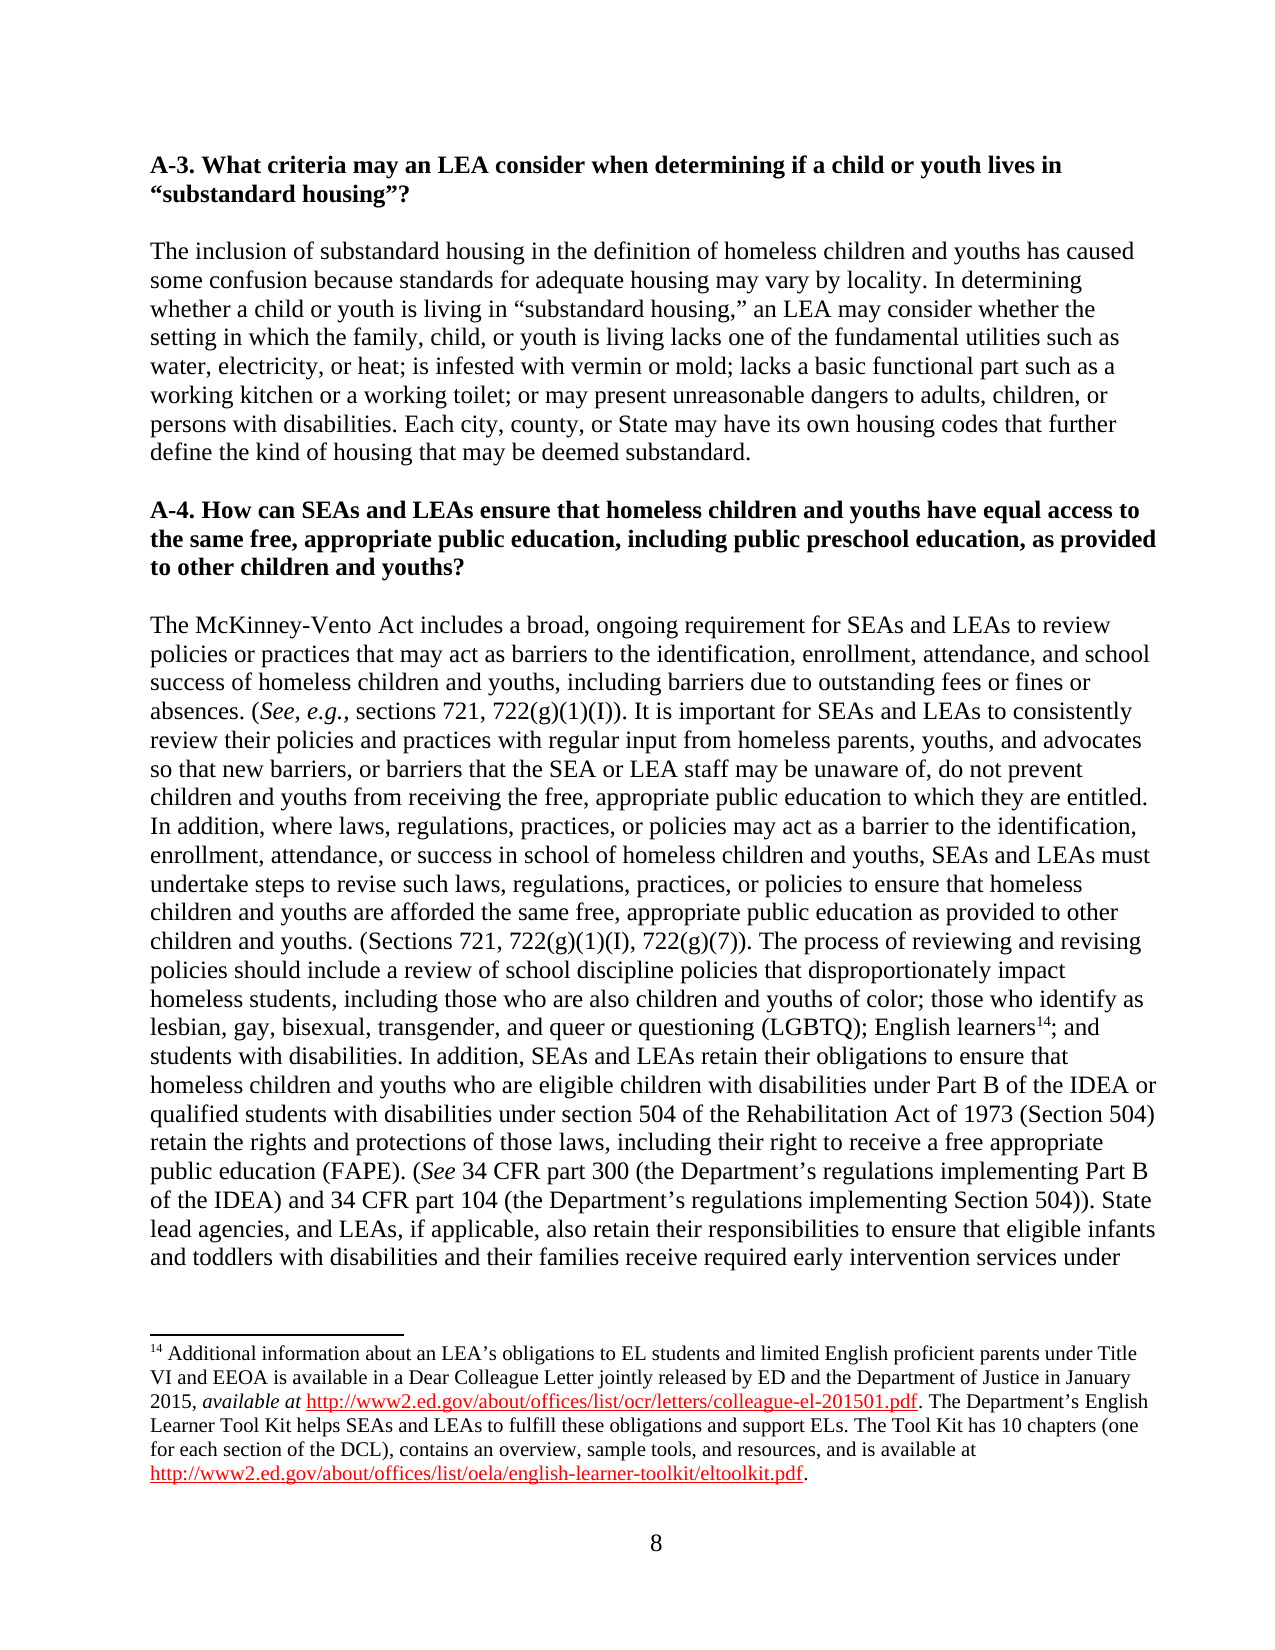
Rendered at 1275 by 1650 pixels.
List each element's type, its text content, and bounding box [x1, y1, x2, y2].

text A-3. What criteria may an LEA consider when determining if a child or youth lives in “substandard housing”? [150, 150, 1162, 207]
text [150, 811, 1162, 1271]
text A-4. How can SEAs and LEAs ensure that homeless children and youths have equal access to the same free, appropriate public education, including public preschool education, as provided to other children and youths? [150, 495, 1162, 581]
text The inclusion of substandard housing in the definition of homeless children and youths has caused some confusion because standards for adequate housing may vary by locality. In determining whether a child or youth is living in “substandard housing,” an LEA may consider whether the setting in which the family, child, or youth is living lacks one of the fundamental utilities such as water, electricity, or heat; is infested with vermin or mold; lacks a basic functional part such as a working kitchen or a working toilet; or may present unreasonable dangers to adults, children, or persons with disabilities. Each city, county, or State may have its own housing codes that further define the kind of housing that may be deemed substandard. [150, 236, 1162, 466]
text The McKinney-Vento Act includes a broad, ongoing requirement for SEAs and LEAs to review policies or practices that may act as barriers to the identification, enrollment, attendance, and school success of homeless children and youths, including barriers due to outstanding fees or fines or absences. (See, e.g., sections 721, 722(g)(1)(I)). It is important for SEAs and LEAs to consistently review their policies and practices with regular input from homeless parents, youths, and advocates so that new barriers, or barriers that the SEA or LEA staff may be unaware of, do not prevent children and youths from receiving the free, appropriate public education to which they are entitled. [150, 610, 1162, 811]
